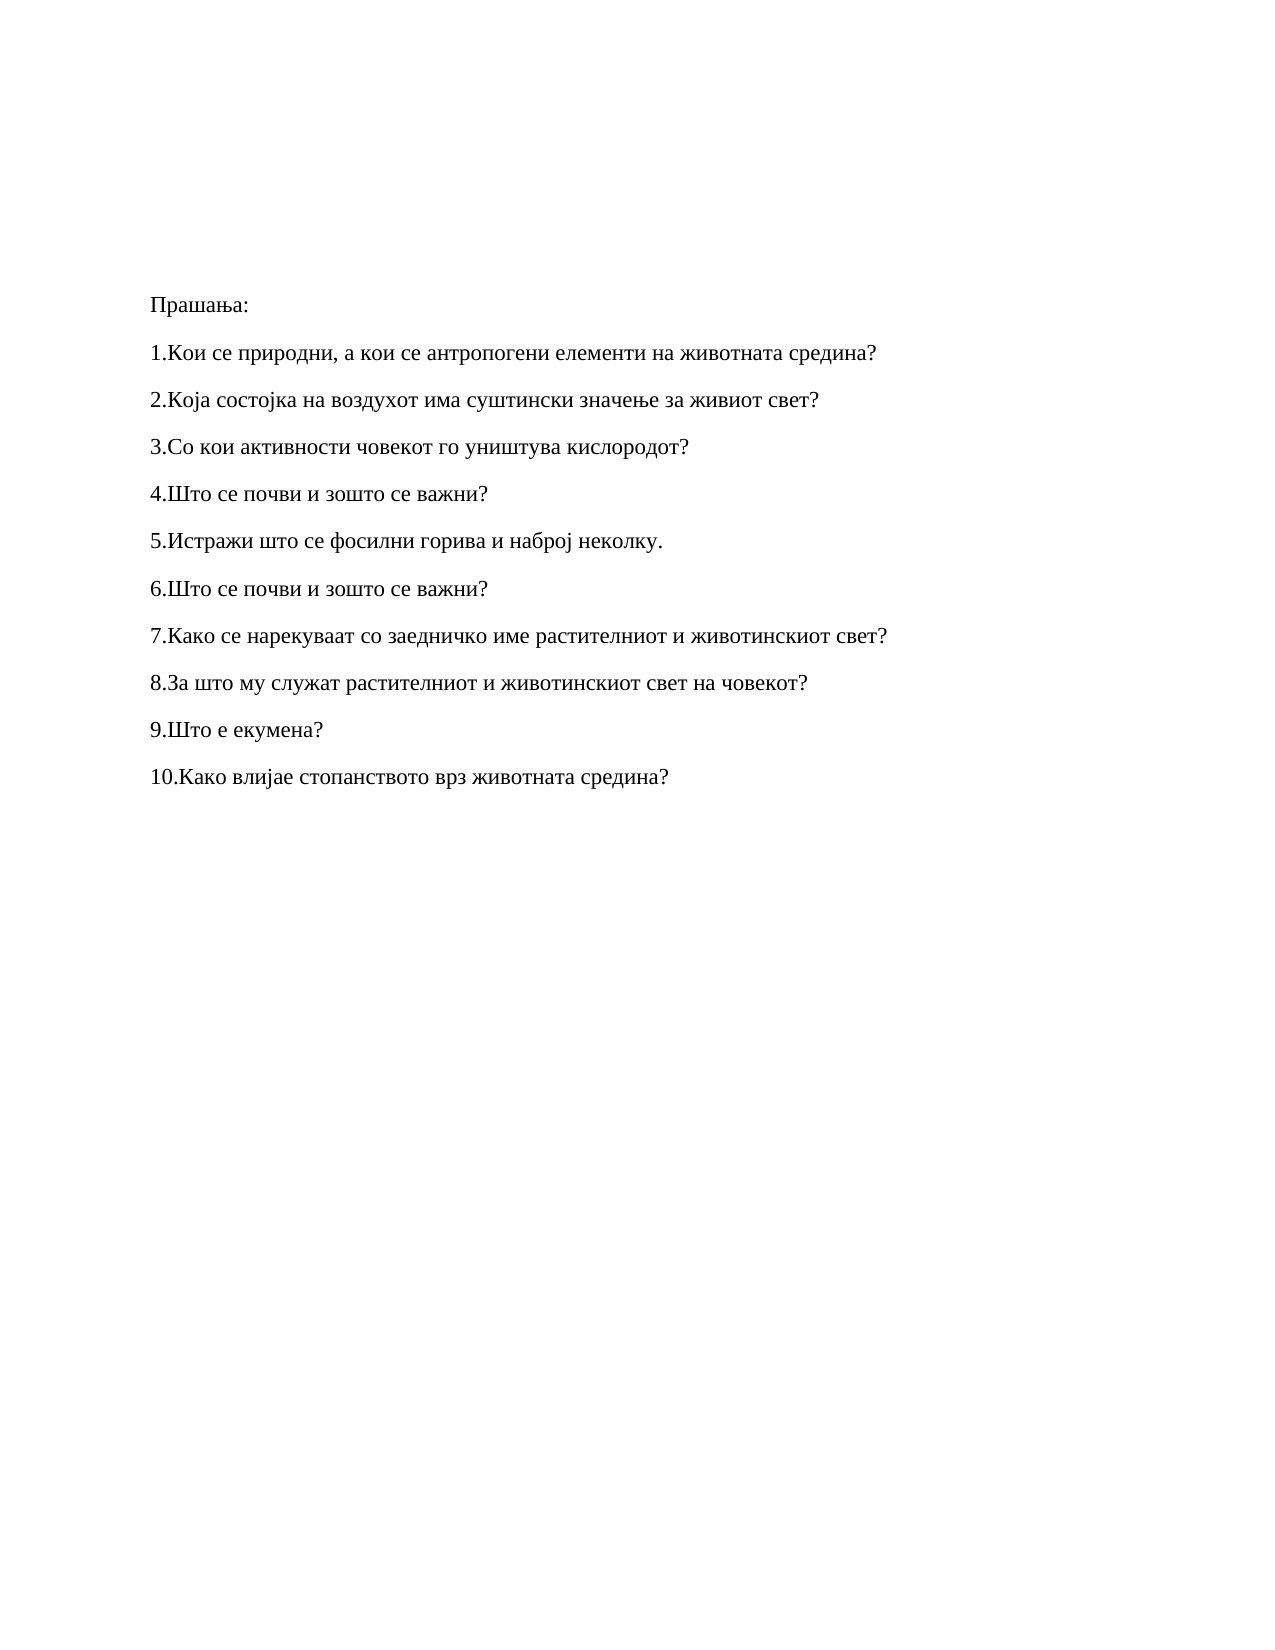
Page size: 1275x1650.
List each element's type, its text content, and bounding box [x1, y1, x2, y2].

text 8.За што му служат растителниот и животинскиот свет на човекот? [150, 669, 1125, 695]
text 6.Што се почви и зошто се важни? [150, 575, 1125, 601]
text 1.Кои се природни, а кои се антропогени елементи на животната средина? [150, 339, 1125, 365]
text 7.Како се нарекуваат со заедничко име растителниот и животинскиот свет? [150, 622, 1125, 648]
text 2.Која состојка на воздухот има суштински значење за живиот свет? [150, 386, 1125, 412]
text 3.Со кои активности човекот го уништува кислородот? [150, 433, 1125, 459]
text 5.Истражи што се фосилни горива и наброј неколку. [150, 527, 1125, 554]
text 10.Како влијае стопанството врз животната средина? [150, 763, 1125, 790]
text 9.Што е екумена? [150, 716, 1125, 743]
text Прашања: [150, 292, 1125, 318]
text 4.Што се почви и зошто се важни? [150, 480, 1125, 507]
